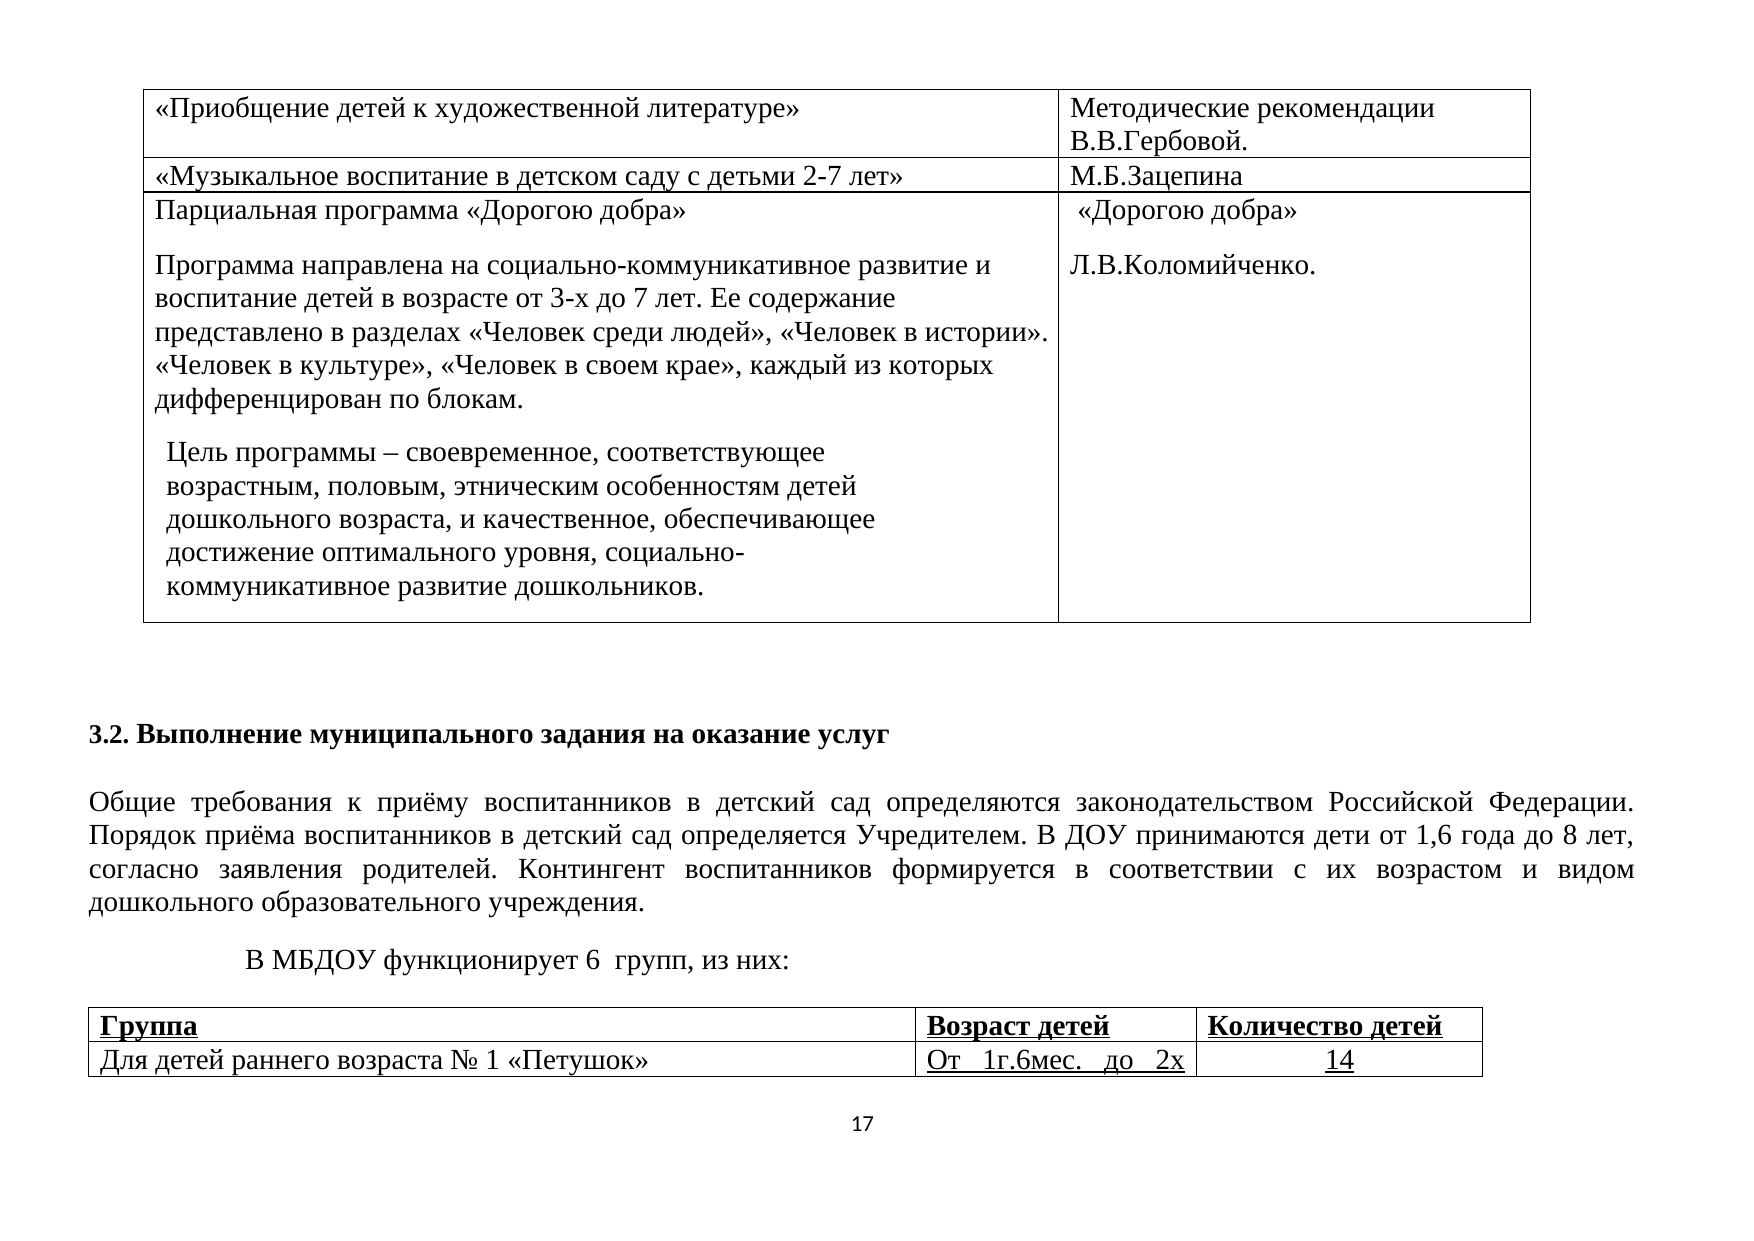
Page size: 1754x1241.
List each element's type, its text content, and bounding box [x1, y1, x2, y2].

table_cell Методические рекомендации В.В.Гербовой. [1059, 90, 1530, 157]
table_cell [916, 1042, 1196, 1076]
table_cell «Дорогою добра» Л.В.Коломийченко. [1059, 193, 1530, 622]
text В МБДОУ функционирует 6 групп, из них: [245, 942, 1636, 975]
table_cell «Приобщение детей к художественной литературе» [144, 90, 1058, 157]
text 3.2. Выполнение муниципального задания на оказание услуг [89, 717, 1636, 750]
table_cell М.Б.Зацепина [1059, 158, 1530, 191]
table_cell «Музыкальное воспитание в детском саду с детьми 2-7 лет» [144, 158, 1058, 191]
table_header Группа [89, 1008, 915, 1041]
table_header Возраст детей [916, 1008, 1196, 1041]
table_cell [89, 1042, 915, 1076]
table_header Количество детей [1197, 1008, 1482, 1041]
text Общие требования к приёму воспитанников в детский сад определяются законодательством Российской Федерации. Порядок приёма воспитанников в детский сад определяется Учредителем. В ДОУ принимаются дети от 1,6 года до 8 лет, согласно заявления родителей. Контингент воспитанников формируется в соответствии с их возрастом и видом дошкольного образовательного учреждения. [89, 784, 1636, 918]
table_cell 14 [1197, 1042, 1482, 1076]
table_cell Парциальная программа «Дорогою добра» Программа направлена на социально-коммуникативное развитие и воспитание детей в возрасте от 3-х до 7 лет. Ее содержание представлено в разделах «Человек среди людей», «Человек в истории». «Человек в культуре», «Человек в своем крае», каждый из которых дифференцирован по блокам. Цель программы – своевременное, соответствующее возрастным, половым, этническим особенностям детей дошкольного возраста, и качественное, обеспечивающее достижение оптимального уровня, социально-коммуникативное развитие дошкольников. [144, 193, 1058, 622]
